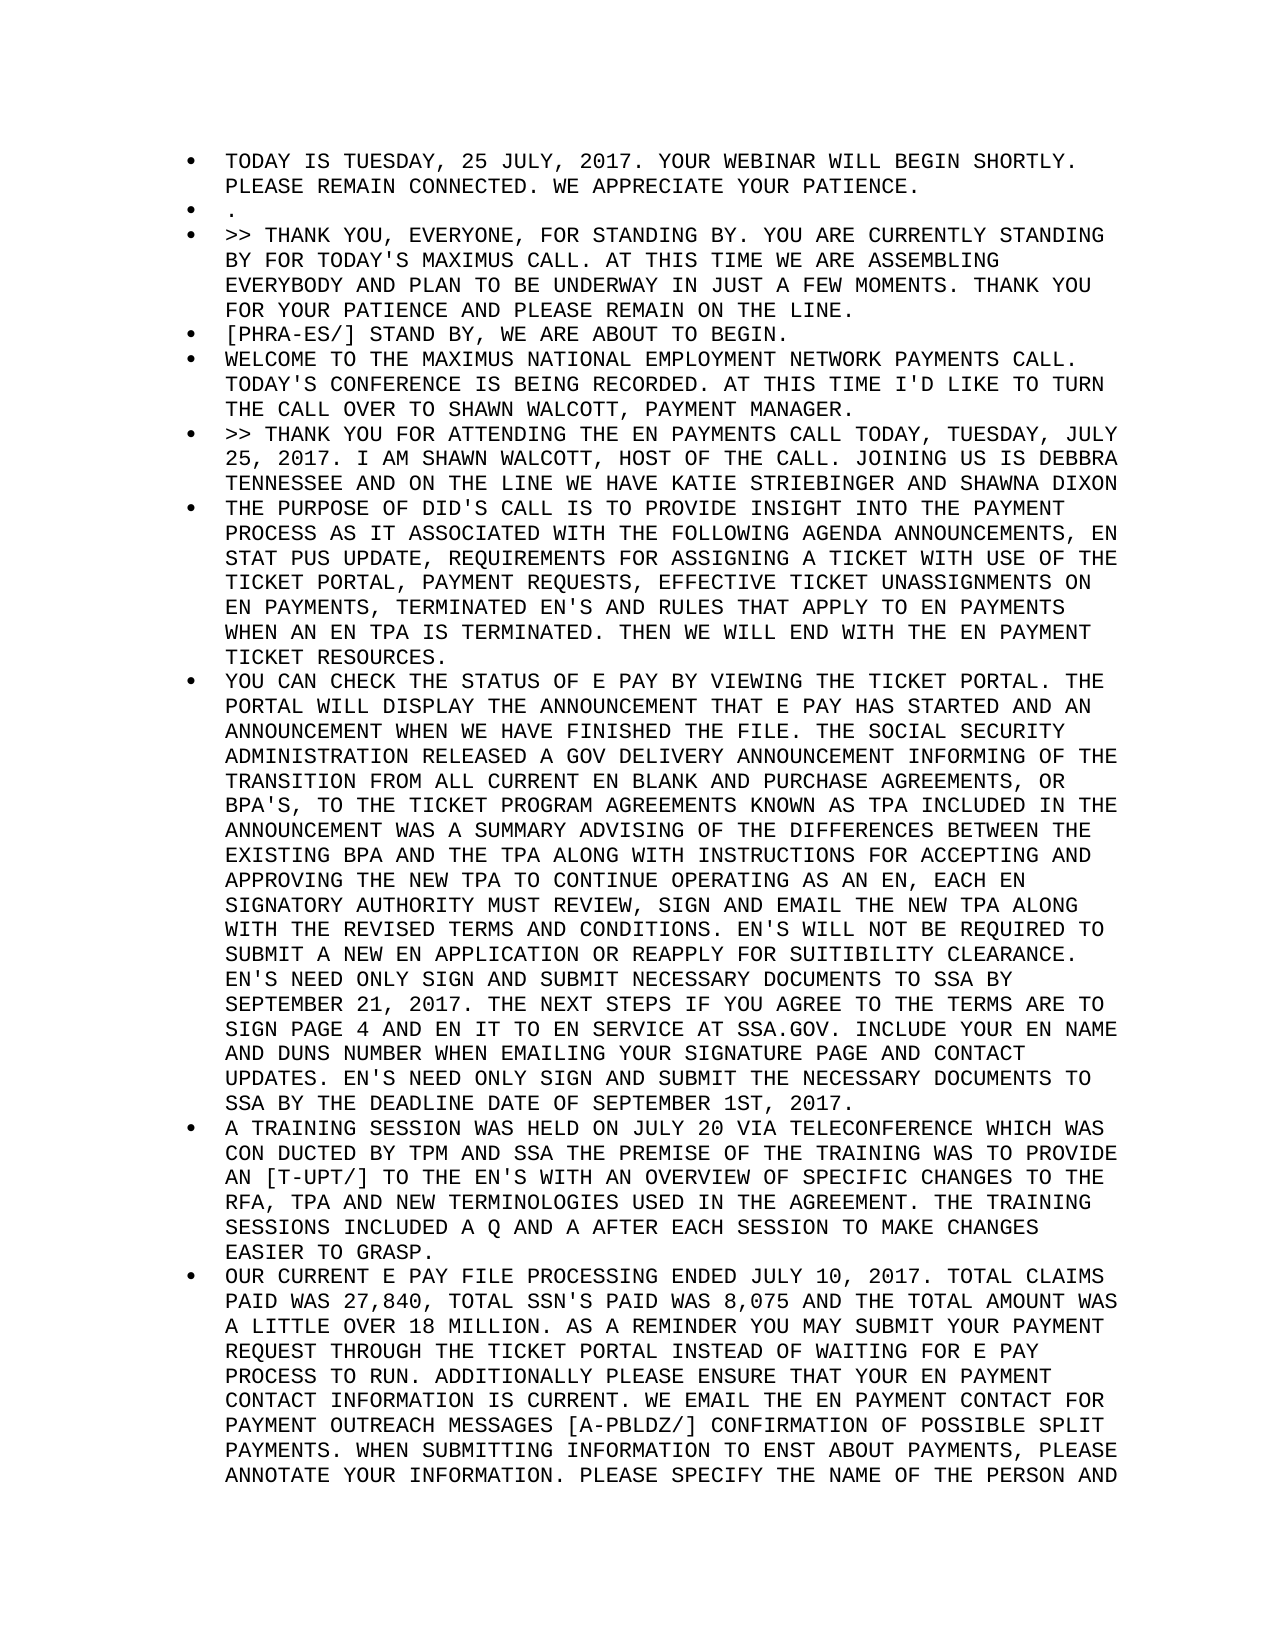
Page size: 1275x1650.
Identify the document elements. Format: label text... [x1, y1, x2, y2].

list >> THANK YOU, EVERYONE, FOR STANDING BY. YOU ARE CURRENTLY STANDING BY FOR TODAY'S MAXIMUS CALL. AT THIS TIME WE ARE ASSEMBLING EVERYBODY AND PLAN TO BE UNDERWAY IN JUST A FEW MOMENTS. THANK YOU FOR YOUR PATIENCE AND PLEASE REMAIN ON THE LINE. [187, 224, 1125, 323]
list WELCOME TO THE MAXIMUS NATIONAL EMPLOYMENT NETWORK PAYMENTS CALL. TODAY'S CONFERENCE IS BEING RECORDED. AT THIS TIME I'D LIKE TO TURN THE CALL OVER TO SHAWN WALCOTT, PAYMENT MANAGER. [187, 348, 1125, 423]
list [187, 1266, 1125, 1489]
list YOU CAN CHECK THE STATUS OF E PAY BY VIEWING THE TICKET PORTAL. THE PORTAL WILL DISPLAY THE ANNOUNCEMENT THAT E PAY HAS STARTED AND AN ANNOUNCEMENT WHEN WE HAVE FINISHED THE FILE. THE SOCIAL SECURITY ADMINISTRATION RELEASED A GOV DELIVERY ANNOUNCEMENT INFORMING OF THE TRANSITION FROM ALL CURRENT EN BLANK AND PURCHASE AGREEMENTS, OR BPA'S, TO THE TICKET PROGRAM AGREEMENTS KNOWN AS TPA INCLUDED IN THE ANNOUNCEMENT WAS A SUMMARY ADVISING OF THE DIFFERENCES BETWEEN THE EXISTING BPA AND THE TPA ALONG WITH INSTRUCTIONS FOR ACCEPTING AND APPROVING THE NEW TPA TO CONTINUE OPERATING AS AN EN, EACH EN SIGNATORY AUTHORITY MUST REVIEW, SIGN AND EMAIL THE NEW TPA ALONG WITH THE REVISED TERMS AND CONDITIONS. EN'S WILL NOT BE REQUIRED TO SUBMIT A NEW EN APPLICATION OR REAPPLY FOR SUITIBILITY CLEARANCE. EN'S NEED ONLY SIGN AND SUBMIT NECESSARY DOCUMENTS TO SSA BY SEPTEMBER 21, 2017. THE NEXT STEPS IF YOU AGREE TO THE TERMS ARE TO SIGN PAGE 4 AND EN IT TO EN SERVICE AT SSA.GOV. INCLUDE YOUR EN NAME AND DUNS NUMBER WHEN EMAILING YOUR SIGNATURE PAGE AND CONTACT UPDATES. EN'S NEED ONLY SIGN AND SUBMIT THE NECESSARY DOCUMENTS TO SSA BY THE DEADLINE DATE OF SEPTEMBER 1ST, 2017. [187, 671, 1125, 1117]
list A TRAINING SESSION WAS HELD ON JULY 20 VIA TELECONFERENCE WHICH WAS CON DUCTED BY TPM AND SSA THE PREMISE OF THE TRAINING WAS TO PROVIDE AN [T-UPT/] TO THE EN'S WITH AN OVERVIEW OF SPECIFIC CHANGES TO THE RFA, TPA AND NEW TERMINOLOGIES USED IN THE AGREEMENT. THE TRAINING SESSIONS INCLUDED A Q AND A AFTER EACH SESSION TO MAKE CHANGES EASIER TO GRASP. [187, 1117, 1125, 1266]
list [PHRA-ES/] STAND BY, WE ARE ABOUT TO BEGIN. [187, 323, 1125, 348]
list . [187, 199, 1125, 224]
list THE PURPOSE OF DID'S CALL IS TO PROVIDE INSIGHT INTO THE PAYMENT PROCESS AS IT ASSOCIATED WITH THE FOLLOWING AGENDA ANNOUNCEMENTS, EN STAT PUS UPDATE, REQUIREMENTS FOR ASSIGNING A TICKET WITH USE OF THE TICKET PORTAL, PAYMENT REQUESTS, EFFECTIVE TICKET UNASSIGNMENTS ON EN PAYMENTS, TERMINATED EN'S AND RULES THAT APPLY TO EN PAYMENTS WHEN AN EN TPA IS TERMINATED. THEN WE WILL END WITH THE EN PAYMENT TICKET RESOURCES. [187, 497, 1125, 671]
list TODAY IS TUESDAY, 25 JULY, 2017. YOUR WEBINAR WILL BEGIN SHORTLY. PLEASE REMAIN CONNECTED. WE APPRECIATE YOUR PATIENCE. [187, 150, 1125, 199]
list >> THANK YOU FOR ATTENDING THE EN PAYMENTS CALL TODAY, TUESDAY, JULY 25, 2017. I AM SHAWN WALCOTT, HOST OF THE CALL. JOINING US IS DEBBRA TENNESSEE AND ON THE LINE WE HAVE KATIE STRIEBINGER AND SHAWNA DIXON [187, 423, 1125, 497]
